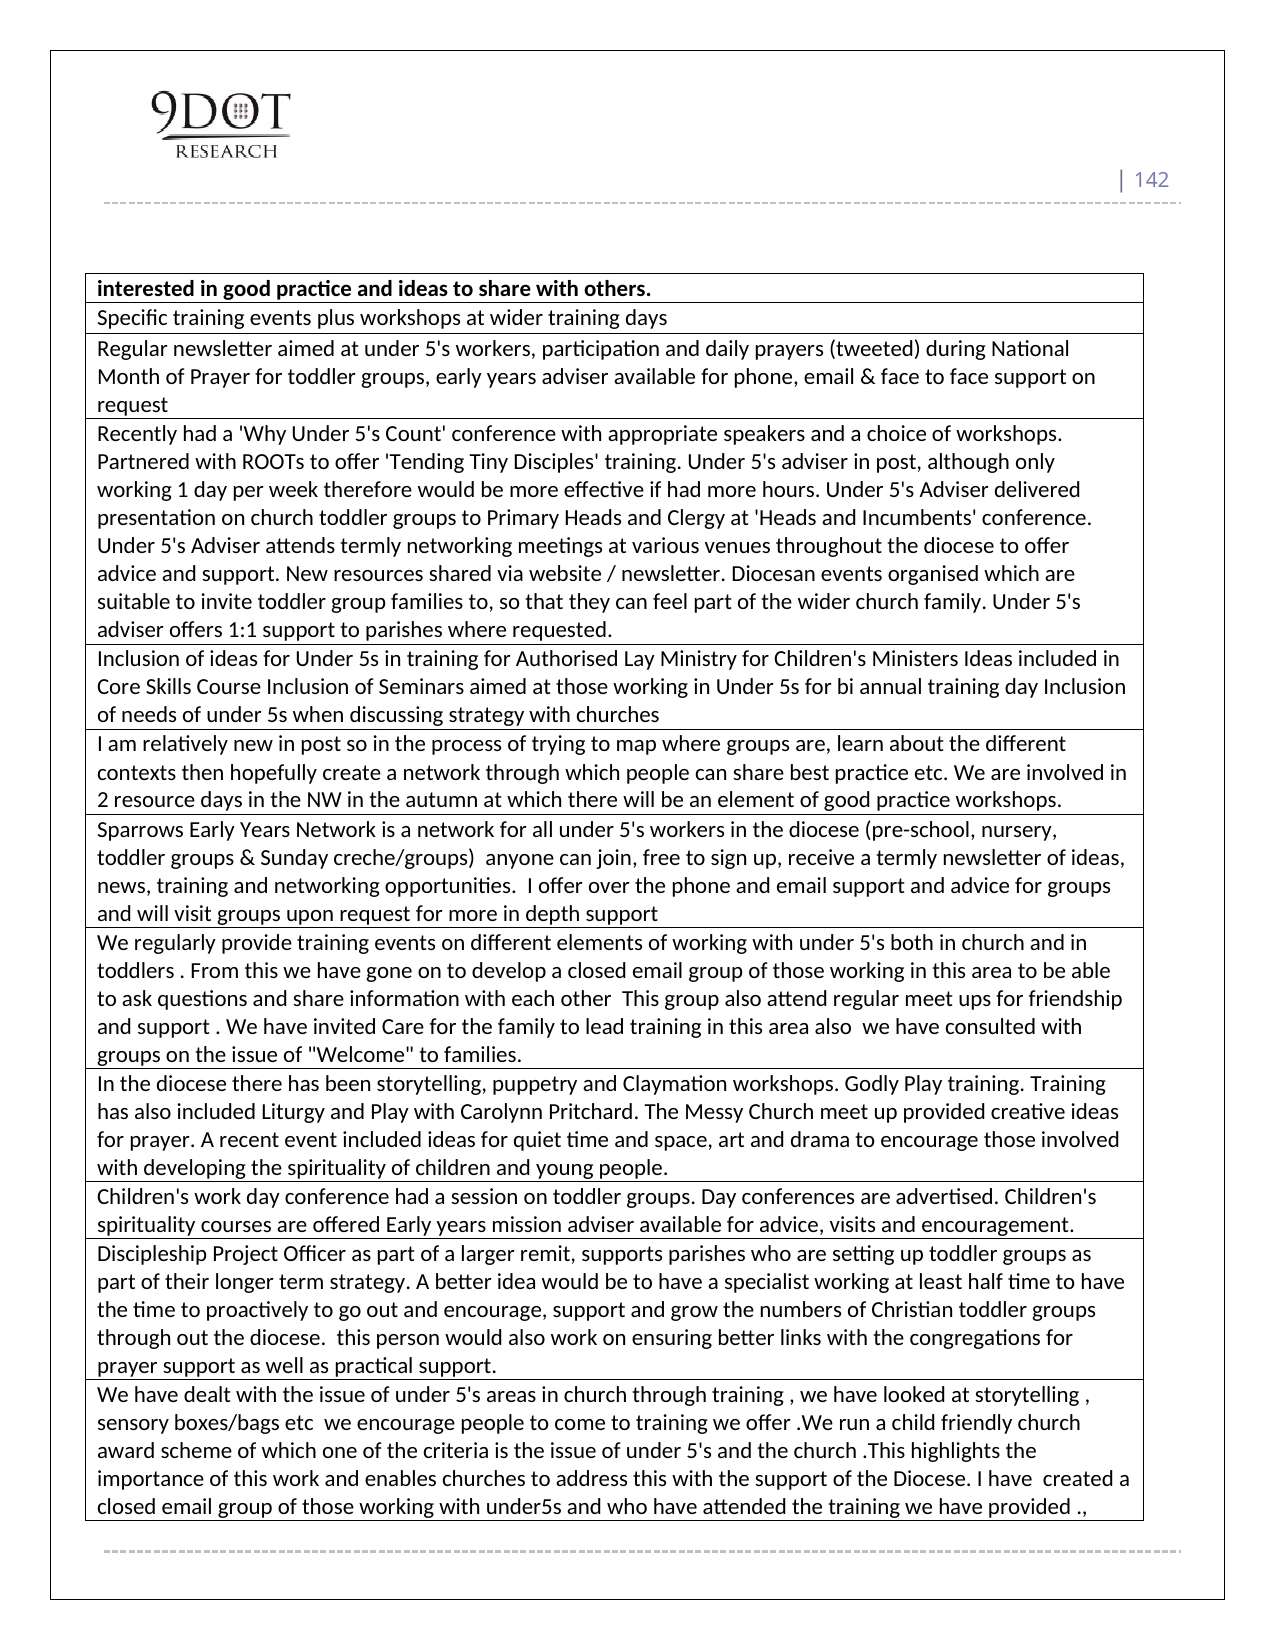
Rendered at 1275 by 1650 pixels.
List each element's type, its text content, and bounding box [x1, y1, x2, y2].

table_cell Regular newsletter aimed at under 5's workers, participation and daily prayers (tweeted) during National Month of Prayer for toddler groups, early years adviser available for phone, email & face to face support on request [86, 334, 1143, 418]
table_cell Sparrows Early Years Network is a network for all under 5's workers in the diocese (pre-school, nursery, toddler groups & Sunday creche/groups) anyone can join, free to sign up, receive a termly newsletter of ideas, news, training and networking opportunities. I offer over the phone and email support and advice for groups and will visit groups upon request for more in depth support [86, 815, 1143, 927]
table_cell Specific training events plus workshops at wider training days [86, 303, 1143, 333]
table_cell We regularly provide training events on different elements of working with under 5's both in church and in toddlers . From this we have gone on to develop a closed email group of those working in this area to be able to ask questions and share information with each other This group also attend regular meet ups for friendship and support . We have invited Care for the family to lead training in this area also we have consulted with groups on the issue of "Welcome" to families. [86, 928, 1143, 1068]
table_cell Discipleship Project Officer as part of a larger remit, supports parishes who are setting up toddler groups as part of their longer term strategy. A better idea would be to have a specialist working at least half time to have the time to proactively to go out and encourage, support and grow the numbers of Christian toddler groups through out the diocese. this person would also work on ensuring better links with the congregations for prayer support as well as practical support. [86, 1239, 1143, 1379]
picture [115, 60, 339, 186]
table_cell Children's work day conference had a session on toddler groups. Day conferences are advertised. Children's spirituality courses are offered Early years mission adviser available for advice, visits and encouragement. [86, 1182, 1143, 1238]
table_cell Recently had a 'Why Under 5's Count' conference with appropriate speakers and a choice of workshops. Partnered with ROOTs to offer 'Tending Tiny Disciples' training. Under 5's adviser in post, although only working 1 day per week therefore would be more effective if had more hours. Under 5's Adviser delivered presentation on church toddler groups to Primary Heads and Clergy at 'Heads and Incumbents' conference. Under 5's Adviser attends termly networking meetings at various venues throughout the diocese to offer advice and support. New resources shared via website / newsletter. Diocesan events organised which are suitable to invite toddler group families to, so that they can feel part of the wider church family. Under 5's adviser offers 1:1 support to parishes where requested. [86, 419, 1143, 643]
table_cell I am relatively new in post so in the process of trying to map where groups are, learn about the different contexts then hopefully create a network through which people can share best practice etc. We are involved in 2 resource days in the NW in the autumn at which there will be an element of good practice workshops. [86, 730, 1143, 814]
table_cell Inclusion of ideas for Under 5s in training for Authorised Lay Ministry for Children's Ministers Ideas included in Core Skills Course Inclusion of Seminars aimed at those working in Under 5s for bi annual training day Inclusion of needs of under 5s when discussing strategy with churches [86, 645, 1143, 728]
table_cell In the diocese there has been storytelling, puppetry and Claymation workshops. Godly Play training. Training has also included Liturgy and Play with Carolynn Pritchard. The Messy Church meet up provided creative ideas for prayer. A recent event included ideas for quiet time and space, art and drama to encourage those involved with developing the spirituality of children and young people. [86, 1069, 1143, 1181]
